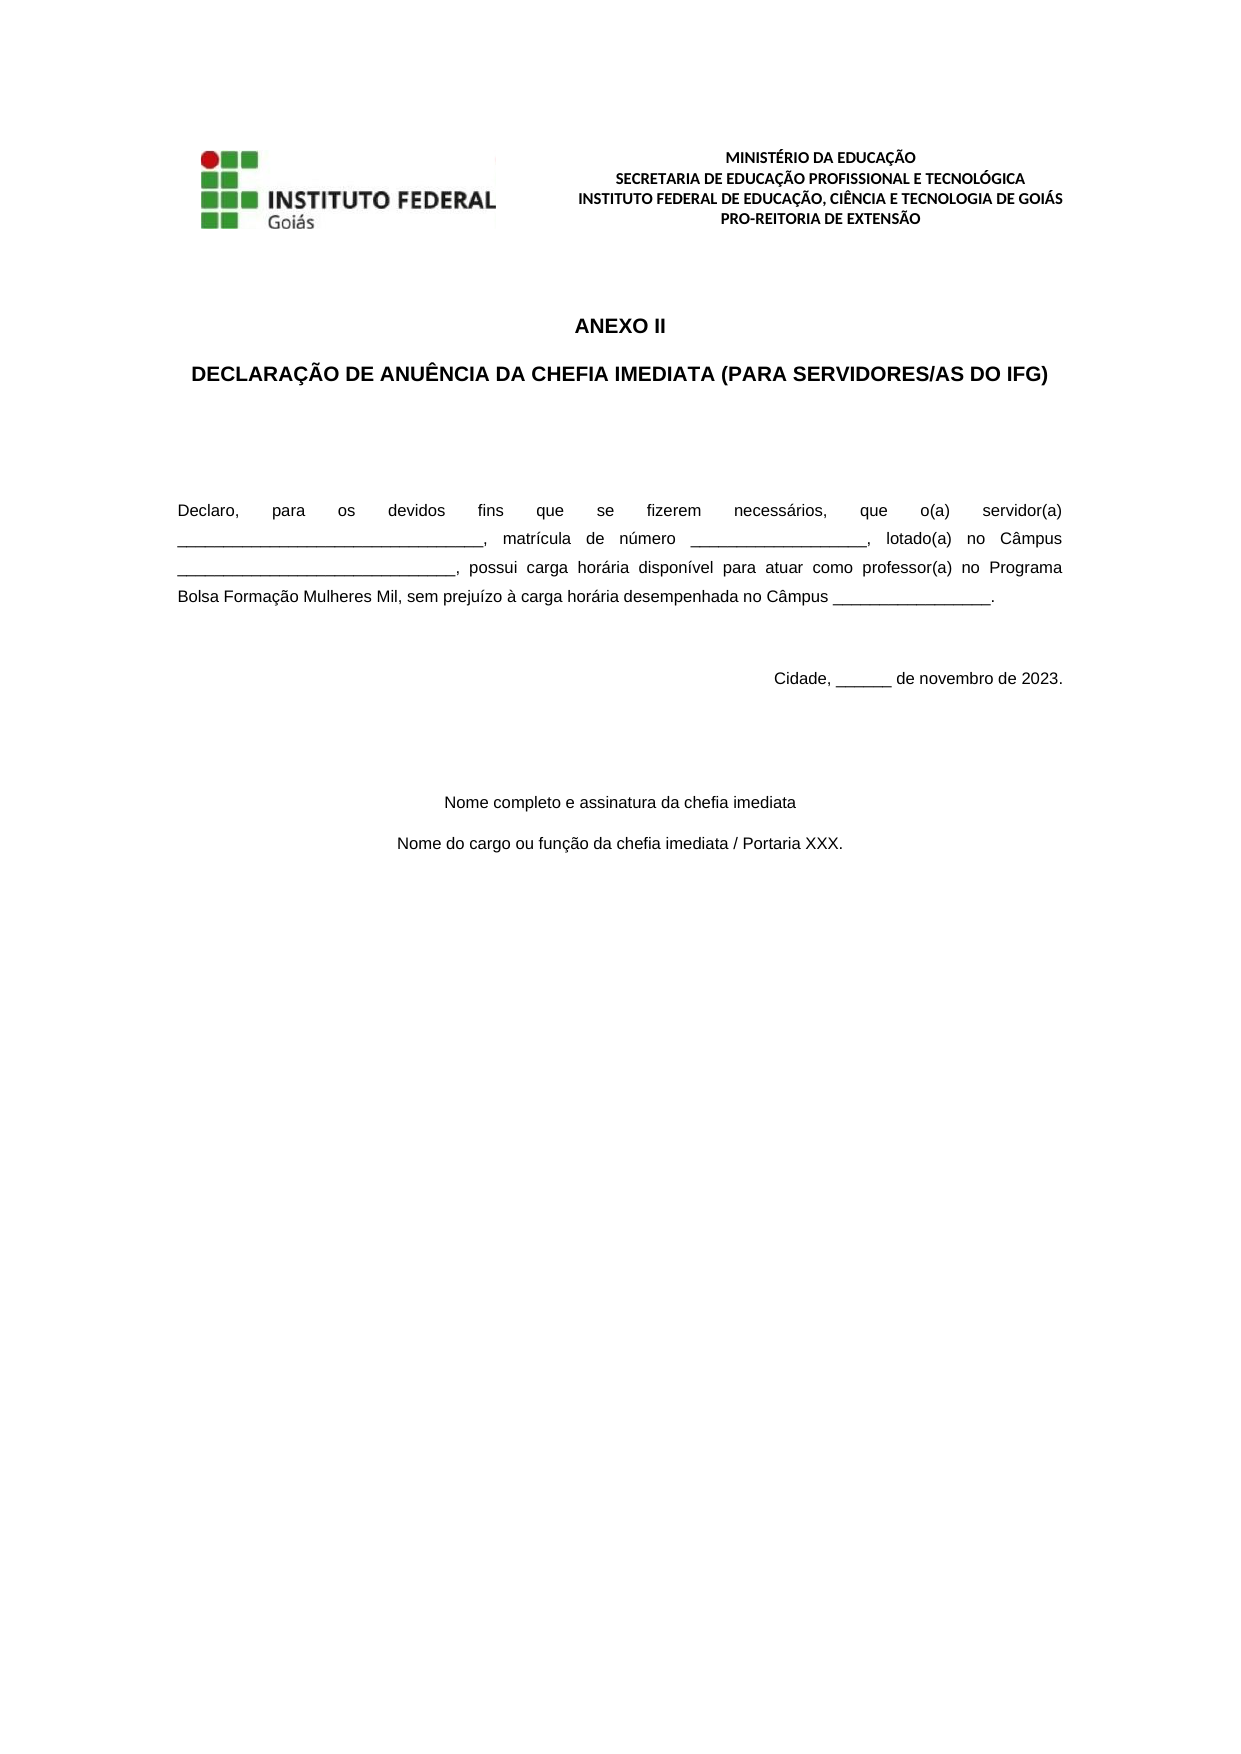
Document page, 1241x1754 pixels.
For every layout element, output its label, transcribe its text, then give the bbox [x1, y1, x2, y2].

text Nome do cargo ou função da chefia imediata / Portaria XXX. [177, 834, 1063, 853]
text Nome completo e assinatura da chefia imediata [177, 793, 1063, 812]
text INSTITUTO FEDERAL DE EDUCAÇÃO, CIÊNCIA E TECNOLOGIA DE GOIÁS [576, 188, 1065, 208]
text MINISTÉRIO DA EDUCAÇÃO [576, 148, 1065, 168]
text Declaro, para os devidos fins que se fizerem necessários, que o(a) servidor(a) _________________________________, matrícula de número ___________________, lotado(a) no Câmpus ______________________________, possui carga horária disponível para atuar como professor(a) no Programa Bolsa Formação Mulheres Mil, sem prejuízo à carga horária desempenhada no Câmpus _________________. [177, 500, 1063, 606]
text ANEXO II [177, 314, 1063, 338]
picture [200, 150, 496, 229]
text PRO-REITORIA DE EXTENSÃO [576, 208, 1065, 229]
text SECRETARIA DE EDUCAÇÃO PROFISSIONAL E TECNOLÓGICA [576, 168, 1065, 188]
text Cidade, ______ de novembro de 2023. [177, 669, 1063, 688]
text DECLARAÇÃO DE ANUÊNCIA DA CHEFIA IMEDIATA (PARA SERVIDORES/AS DO IFG) [177, 362, 1063, 386]
